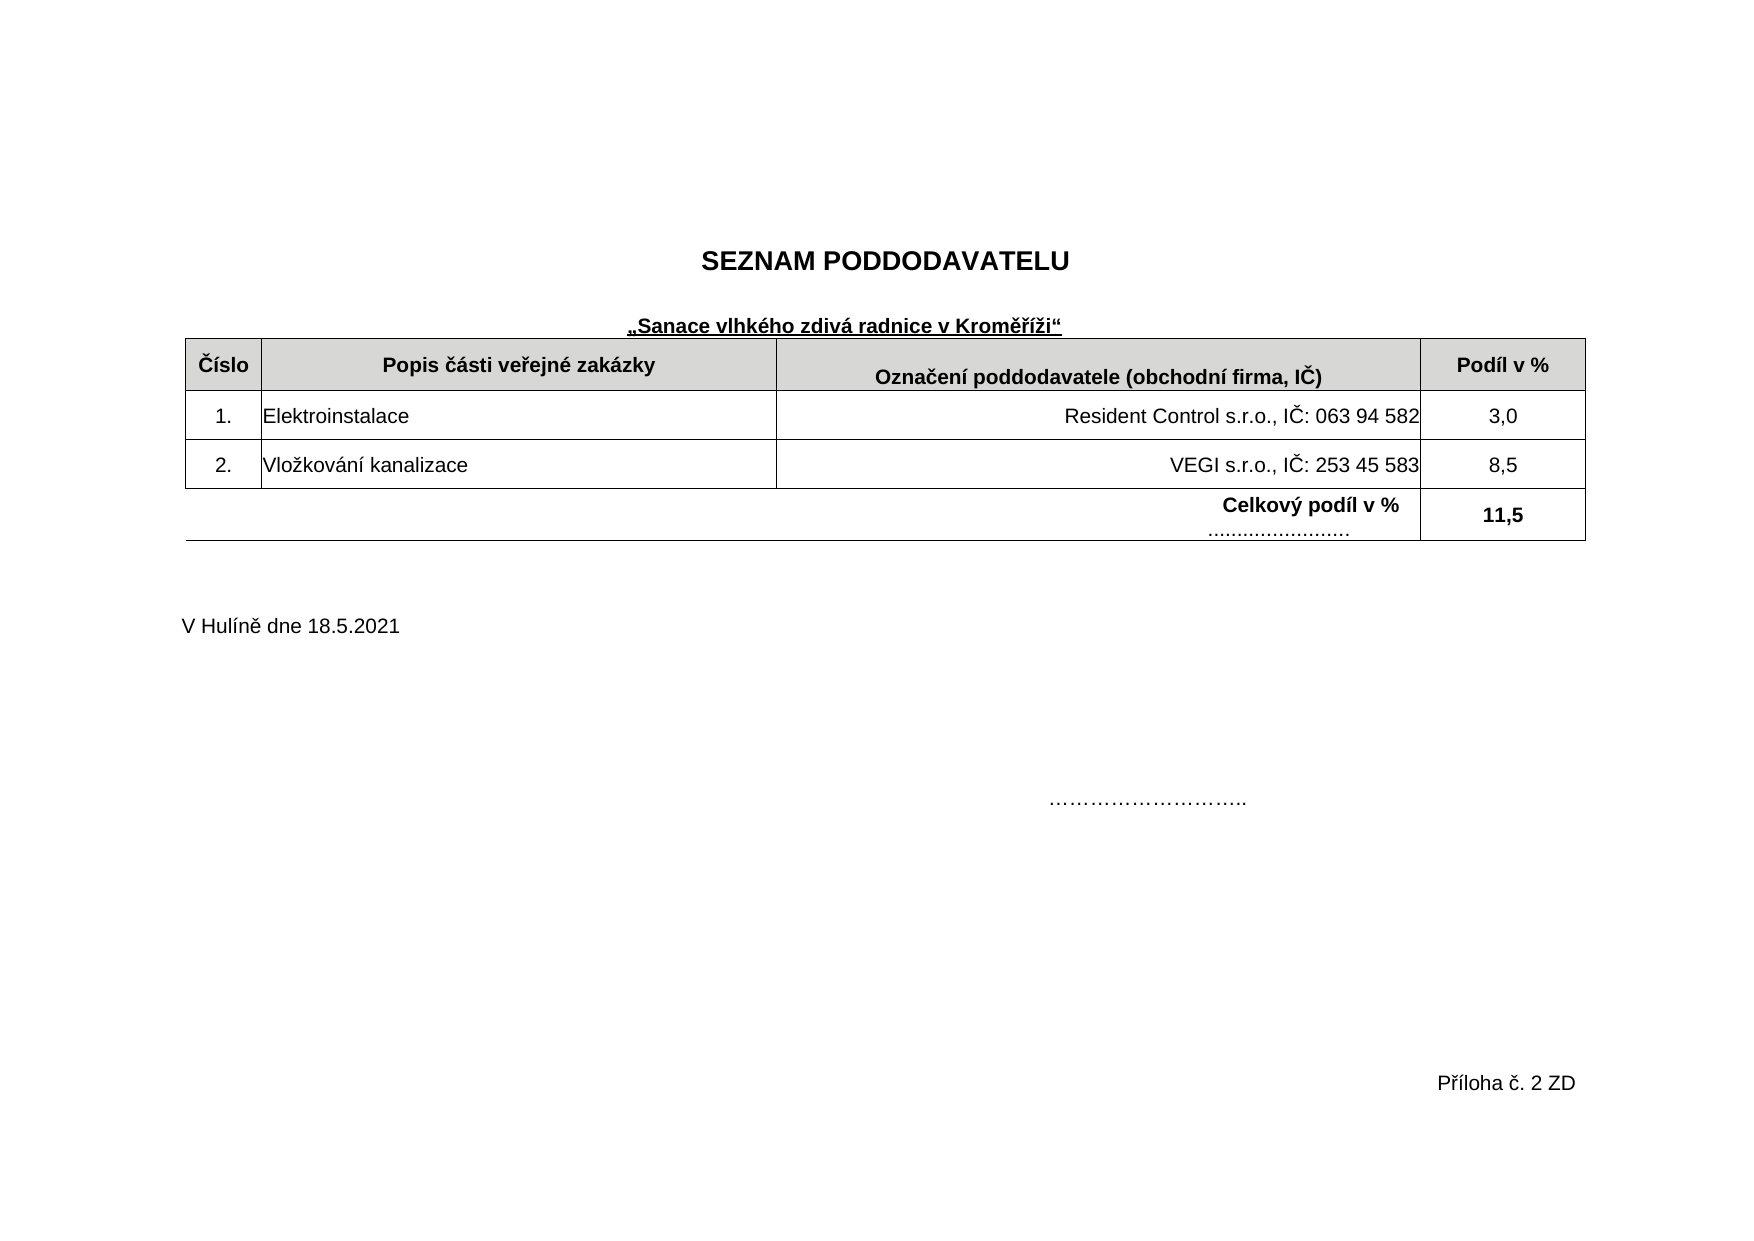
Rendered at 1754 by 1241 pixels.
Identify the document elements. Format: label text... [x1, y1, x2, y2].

table_cell Resident Control s.r.o., IČ: 063 94 582 [777, 391, 1420, 439]
table_cell Celkový podíl v % [186, 489, 1420, 540]
table_header Podíl v % [1421, 339, 1585, 390]
text SEZNAM PODDODAVATELU [183, 245, 1588, 276]
text Příloha č. 2 ZD [1437, 1071, 1588, 1094]
table_cell 3,0 [1421, 391, 1585, 439]
table_header Číslo [186, 339, 261, 390]
text V Hulíně dne 18.5.2021 [181, 614, 415, 638]
table_cell Vložkování kanalizace [262, 440, 776, 488]
table_cell VEGI s.r.o., IČ: 253 45 583 [777, 440, 1420, 488]
text ……………………….. [990, 786, 1304, 809]
table_cell 11,5 [1421, 489, 1585, 540]
table_cell 8,5 [1421, 440, 1585, 488]
table_cell 2. [186, 440, 261, 488]
text „Sanace vlhkého zdivá radnice v Kroměříži“ [627, 313, 1588, 337]
table_header Popis části veřejné zakázky [262, 339, 776, 390]
table_cell Elektroinstalace [262, 391, 776, 439]
table_cell 1. [186, 391, 261, 439]
table_header Označení poddodavatele (obchodní firma, IČ) [777, 339, 1420, 390]
